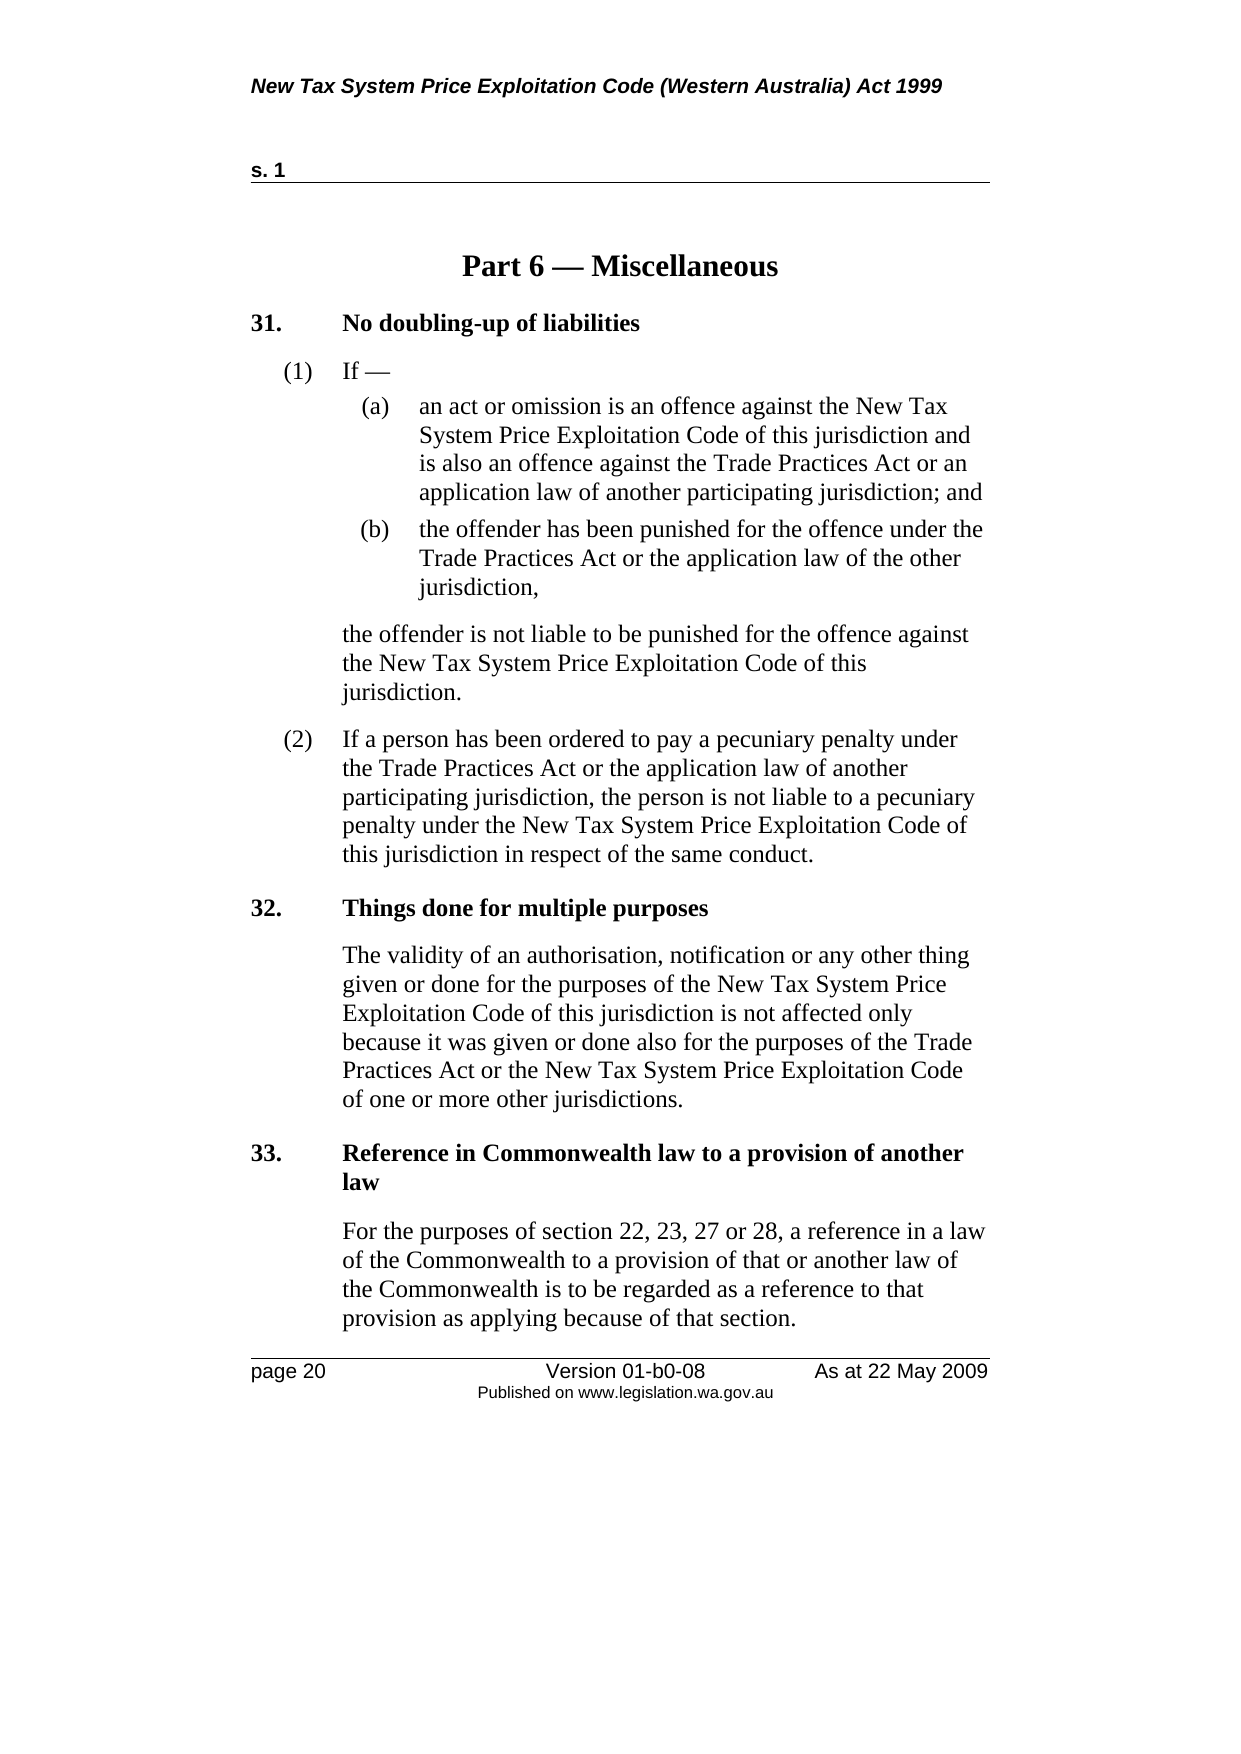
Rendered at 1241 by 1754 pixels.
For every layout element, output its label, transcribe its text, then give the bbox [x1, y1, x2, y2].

subtitle 31. No doubling-up of liabilities [251, 308, 990, 337]
text (2) If a person has been ordered to pay a pecuniary penalty under the Trade Practices Act or the application law of another participating jurisdiction, the person is not liable to a pecuniary penalty under the New Tax System Price Exploitation Code of this jurisdiction in respect of the same conduct. [251, 724, 990, 868]
text For the purposes of section 22, 23, 27 or 28, a reference in a law of the Commonwealth to a provision of that or another law of the Commonwealth is to be regarded as a reference to that provision as applying because of that section. [251, 1216, 990, 1331]
text (1) If — [251, 356, 990, 385]
text the offender is not liable to be punished for the offence against the New Tax System Price Exploitation Code of this jurisdiction. [251, 619, 990, 706]
text The validity of an authorisation, notification or any other thing given or done for the purposes of the New Tax System Price Exploitation Code of this jurisdiction is not affected only because it was given or done also for the purposes of the Trade Practices Act or the New Tax System Price Exploitation Code of one or more other jurisdictions. [251, 941, 990, 1113]
subtitle Part 6 — Miscellaneous [251, 247, 990, 283]
text (a) an act or omission is an offence against the New Tax System Price Exploitation Code of this jurisdiction and is also an offence against the Trade Practices Act or an application law of another participating jurisdiction; and [251, 391, 990, 506]
subtitle 33. Reference in Commonwealth law to a provision of another law [251, 1138, 990, 1196]
subtitle 32. Things done for multiple purposes [251, 893, 990, 922]
text (b) the offender has been punished for the offence under the Trade Practices Act or the application law of the other jurisdiction, [251, 514, 990, 601]
